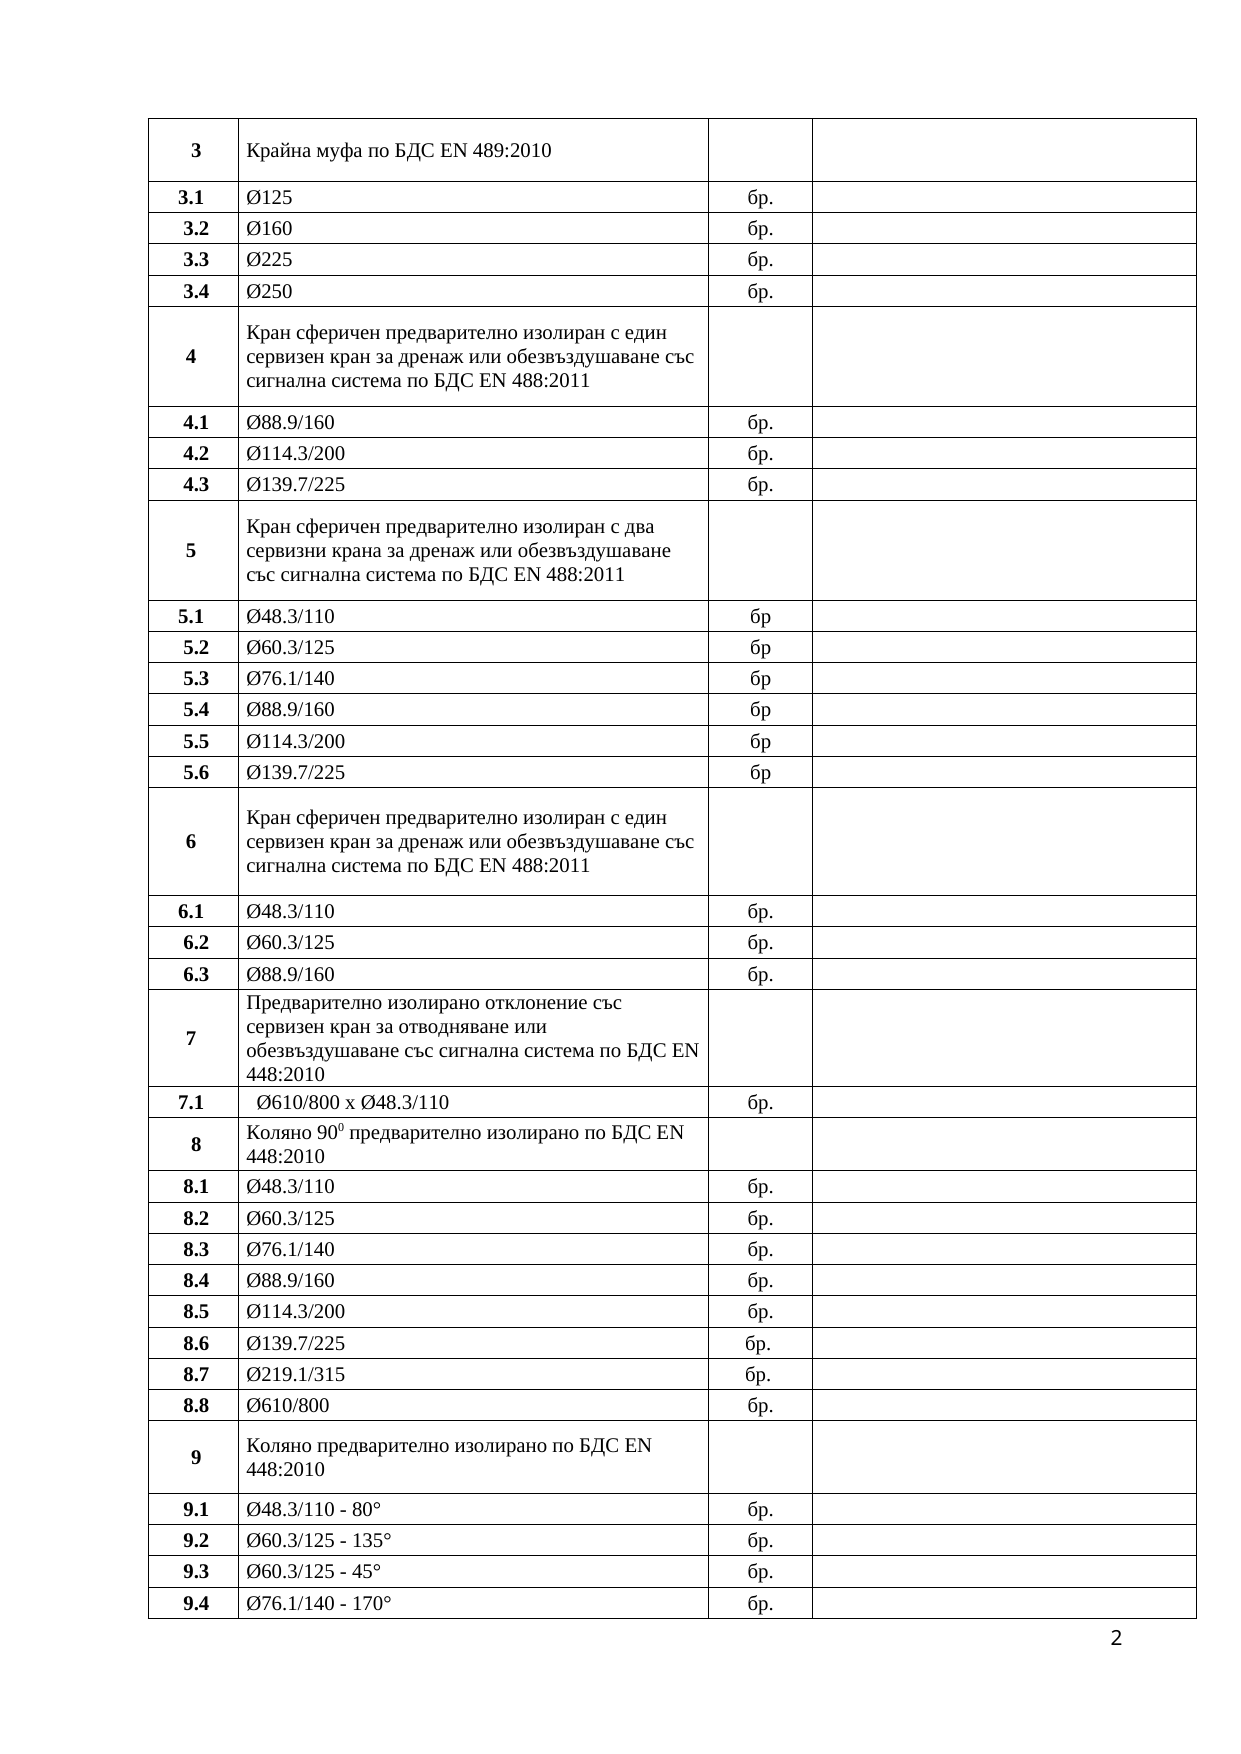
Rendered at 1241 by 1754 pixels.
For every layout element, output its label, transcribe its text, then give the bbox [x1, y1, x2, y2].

table_cell [813, 213, 1196, 243]
table_cell Ø88.9/160 [239, 1265, 708, 1295]
table_cell Ø219.1/315 [239, 1359, 708, 1389]
table_cell [813, 601, 1196, 631]
table_cell бр [709, 632, 812, 662]
table_cell бр. [709, 927, 812, 957]
table_cell бр. [709, 1525, 812, 1555]
table_cell Ø76.1/140 [239, 663, 708, 693]
table_cell [813, 407, 1196, 437]
table_cell Ø225 [239, 244, 708, 274]
table_cell бр. [709, 1265, 812, 1295]
table_cell [813, 1556, 1196, 1587]
table_cell [813, 694, 1196, 724]
table_cell 5.3 [149, 663, 238, 693]
table_cell Ø76.1/140 - 170° [239, 1588, 708, 1618]
table_cell Ø60.3/125 [239, 1203, 708, 1233]
table_cell [709, 119, 812, 181]
table_cell 3 [149, 119, 238, 181]
table_cell [813, 1171, 1196, 1202]
table_cell [709, 1421, 812, 1493]
table_cell 9 [149, 1421, 238, 1493]
table_cell бр. [709, 469, 812, 499]
table_cell [813, 244, 1196, 274]
table_cell бр. [709, 1203, 812, 1233]
table_cell [813, 307, 1196, 406]
table_cell [813, 469, 1196, 499]
table_cell Коляно 900 предварително изолирано по БДС EN 448:2010 [239, 1118, 708, 1170]
table_cell 3.3 [149, 244, 238, 274]
table_cell 9.2 [149, 1525, 238, 1555]
table_cell 8.1 [149, 1171, 238, 1202]
table_cell бр. [709, 1359, 812, 1389]
table_cell [813, 276, 1196, 306]
table_cell Ø60.3/125 [239, 632, 708, 662]
table_cell 5.5 [149, 726, 238, 756]
table_cell [813, 119, 1196, 181]
table_cell [813, 1390, 1196, 1420]
table_cell бр. [709, 959, 812, 989]
table_cell бр. [709, 438, 812, 468]
table_cell 5.6 [149, 757, 238, 787]
table_cell 9.3 [149, 1556, 238, 1587]
table_cell [813, 1588, 1196, 1618]
table_cell Ø60.3/125 - 45° [239, 1556, 708, 1587]
table_cell Ø139.7/225 [239, 757, 708, 787]
table_cell бр. [709, 244, 812, 274]
table_cell 3.2 [149, 213, 238, 243]
table_cell Коляно предварително изолирано по БДС EN 448:2010 [239, 1421, 708, 1493]
table_cell 4 [149, 307, 238, 406]
table_cell [813, 663, 1196, 693]
table_cell Ø88.9/160 [239, 959, 708, 989]
table_cell 8 [149, 1118, 238, 1170]
table_cell 5 [149, 501, 238, 599]
table_cell 6.1 [149, 896, 238, 926]
table_cell Ø88.9/160 [239, 407, 708, 437]
table_cell Крайна муфа по БДС EN 489:2010 [239, 119, 708, 181]
table_cell бр. [709, 896, 812, 926]
table_cell бр. [709, 407, 812, 437]
table_cell [813, 1525, 1196, 1555]
table_cell 8.5 [149, 1296, 238, 1327]
table_cell [813, 788, 1196, 895]
table_cell бр. [709, 1390, 812, 1420]
table_cell 3.4 [149, 276, 238, 306]
table_cell 7.1 [149, 1087, 238, 1117]
table_cell Ø48.3/110 [239, 1171, 708, 1202]
table_cell бр [709, 726, 812, 756]
table_cell Кран сферичен предварително изолиран с два сервизни крана за дренаж или обезвъздушаване със сигнална система по БДС EN 488:2011 [239, 501, 708, 599]
table_cell бр [709, 694, 812, 724]
table_cell 8.2 [149, 1203, 238, 1233]
table_cell Ø114.3/200 [239, 438, 708, 468]
table_cell [813, 1087, 1196, 1117]
table_cell Ø139.7/225 [239, 1328, 708, 1358]
table_cell 8.3 [149, 1234, 238, 1264]
table_cell Ø60.3/125 - 135° [239, 1525, 708, 1555]
table_cell Ø610/800 х Ø48.3/110 [239, 1087, 708, 1117]
table_cell Ø139.7/225 [239, 469, 708, 499]
table_cell 3.1 [149, 182, 238, 212]
table_cell [709, 788, 812, 895]
table_cell бр. [709, 1328, 812, 1358]
table_cell бр. [709, 1588, 812, 1618]
table_cell 8.4 [149, 1265, 238, 1295]
table_cell [709, 990, 812, 1086]
table_cell 5.2 [149, 632, 238, 662]
table_cell 6.2 [149, 927, 238, 957]
table_cell Ø48.3/110 - 80° [239, 1494, 708, 1524]
table_cell [813, 726, 1196, 756]
table_cell Ø88.9/160 [239, 694, 708, 724]
table_cell бр. [709, 1556, 812, 1587]
table_cell Ø160 [239, 213, 708, 243]
table_cell [813, 438, 1196, 468]
table_cell [813, 1296, 1196, 1327]
table_cell Ø114.3/200 [239, 726, 708, 756]
table_cell 5.4 [149, 694, 238, 724]
table_cell бр. [709, 1494, 812, 1524]
table_cell [813, 1359, 1196, 1389]
table_cell [813, 990, 1196, 1086]
table_cell бр. [709, 1296, 812, 1327]
table_cell [813, 1328, 1196, 1358]
table_cell [813, 757, 1196, 787]
table_cell [813, 959, 1196, 989]
table_cell Ø48.3/110 [239, 896, 708, 926]
table_cell 8.6 [149, 1328, 238, 1358]
table_cell Кран сферичен предварително изолиран с един сервизен кран за дренаж или обезвъздушаване със сигнална система по БДС EN 488:2011 [239, 307, 708, 406]
table_cell [813, 1494, 1196, 1524]
table_cell бр. [709, 182, 812, 212]
table_cell 6 [149, 788, 238, 895]
table_cell 7 [149, 990, 238, 1086]
table_cell 4.2 [149, 438, 238, 468]
table_cell 8.8 [149, 1390, 238, 1420]
table_cell [813, 1203, 1196, 1233]
table_cell Предварително изолирано отклонение със сервизен кран за отводняване или обезвъздушаване със сигнална система по БДС EN 448:2010 [239, 990, 708, 1086]
table_cell [813, 927, 1196, 957]
table_cell 5.1 [149, 601, 238, 631]
table_cell бр. [709, 276, 812, 306]
table_cell Ø610/800 [239, 1390, 708, 1420]
table_cell 9.4 [149, 1588, 238, 1618]
table_cell Ø114.3/200 [239, 1296, 708, 1327]
table_cell бр [709, 757, 812, 787]
table_cell [709, 501, 812, 599]
table_cell Ø60.3/125 [239, 927, 708, 957]
table_cell [813, 896, 1196, 926]
table_cell 9.1 [149, 1494, 238, 1524]
table_cell Ø125 [239, 182, 708, 212]
table_cell [813, 632, 1196, 662]
table_cell бр. [709, 1087, 812, 1117]
table_cell 4.1 [149, 407, 238, 437]
table_cell 8.7 [149, 1359, 238, 1389]
table_cell Ø48.3/110 [239, 601, 708, 631]
table_cell [813, 1234, 1196, 1264]
table_cell [813, 1118, 1196, 1170]
table_cell [813, 501, 1196, 599]
table_cell бр [709, 601, 812, 631]
table_cell [813, 1421, 1196, 1493]
table_cell [709, 1118, 812, 1170]
table_cell Ø250 [239, 276, 708, 306]
table_cell Кран сферичен предварително изолиран с един сервизен кран за дренаж или обезвъздушаване със сигнална система по БДС EN 488:2011 [239, 788, 708, 895]
table_cell [813, 182, 1196, 212]
table_cell бр. [709, 1234, 812, 1264]
table_cell бр. [709, 213, 812, 243]
table_cell бр. [709, 1171, 812, 1202]
table_cell 4.3 [149, 469, 238, 499]
table_cell бр [709, 663, 812, 693]
table_cell Ø76.1/140 [239, 1234, 708, 1264]
table_cell [813, 1265, 1196, 1295]
table_cell 6.3 [149, 959, 238, 989]
table_cell [709, 307, 812, 406]
